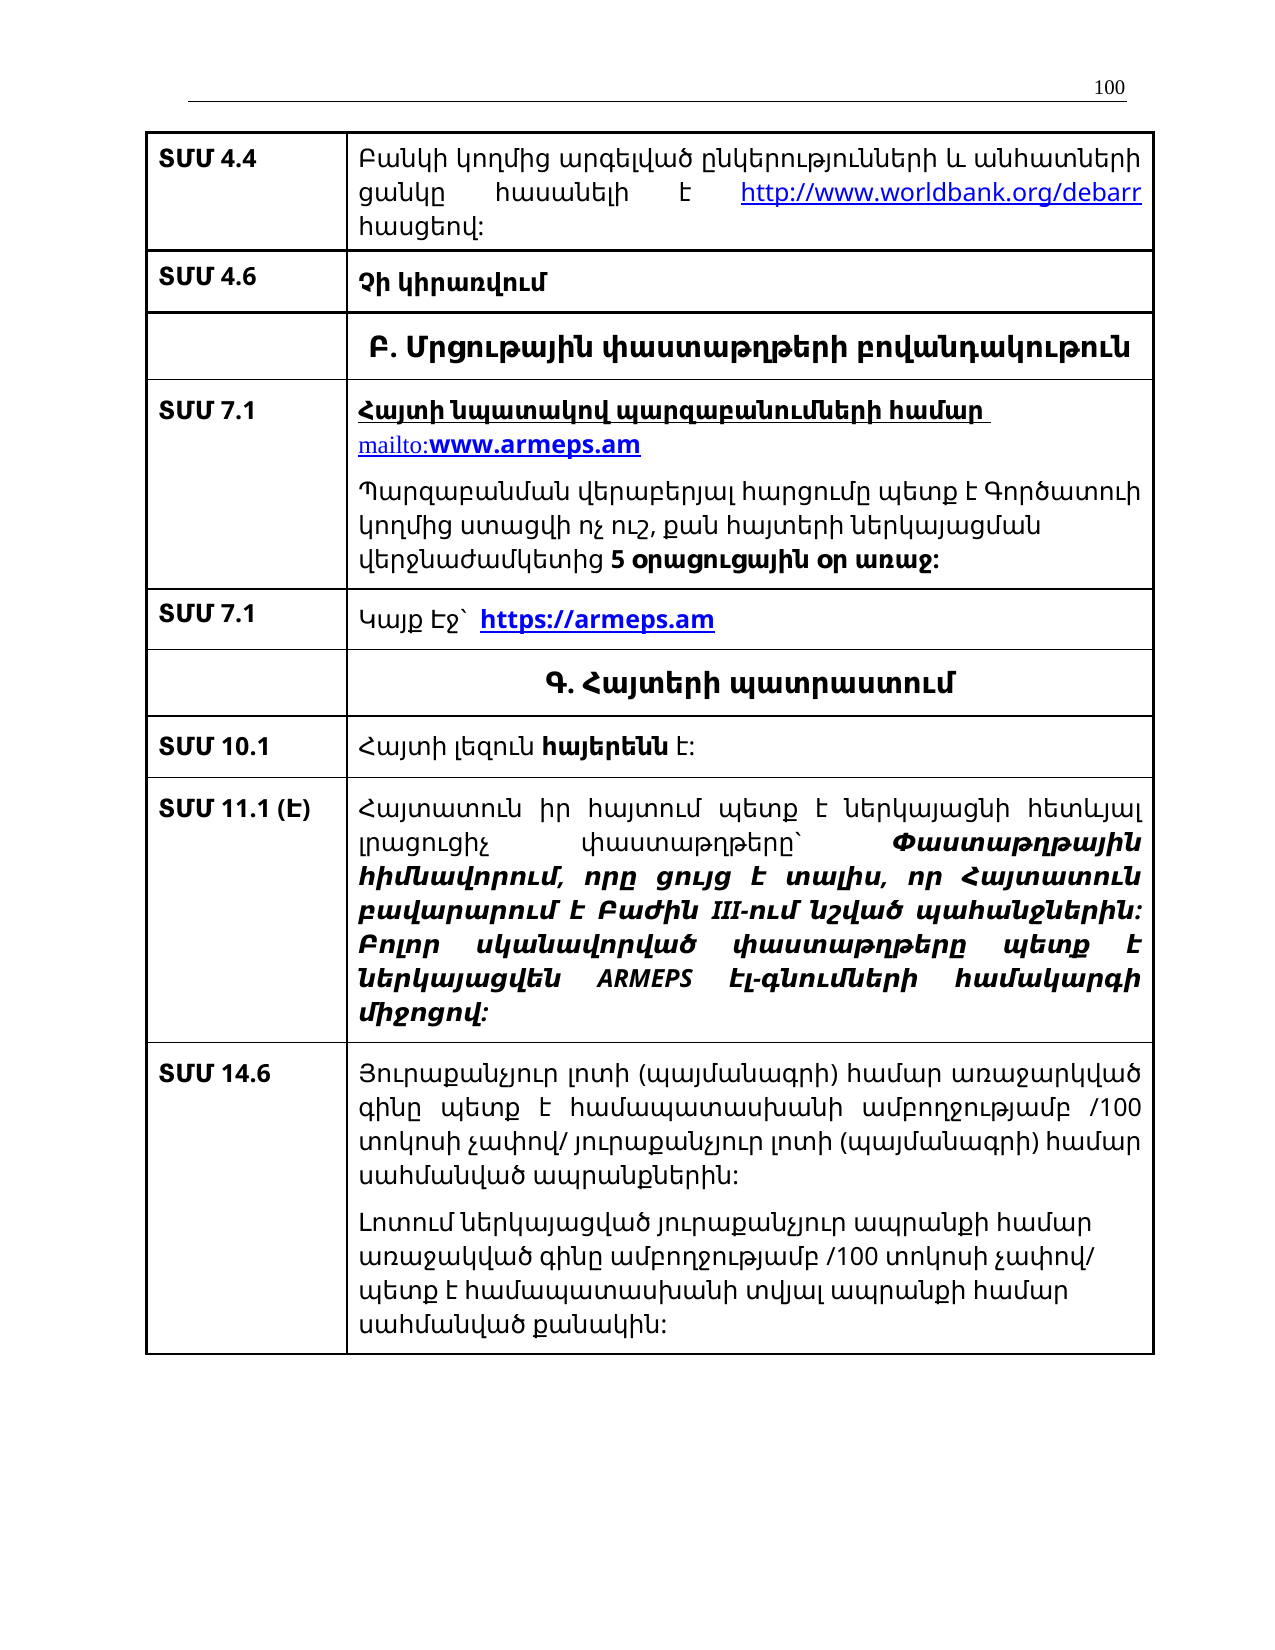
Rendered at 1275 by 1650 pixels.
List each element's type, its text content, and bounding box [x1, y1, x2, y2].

table_cell [148, 650, 346, 715]
table_cell [148, 314, 346, 379]
table_cell Յուրաքանչյուր լոտի (պայմանագրի) համար առաջարկված գինը պետք է համապատասխանի ամբողջությամբ /100 տոկոսի չափով/ յուրաքանչյուր լոտի (պայմանագրի) համար սահմանված ապրանքներին: Լոտում ներկայացված յուրաքանչյուր ապրանքի համար առաջակված գինը ամբողջությամբ /100 տոկոսի չափով/ պետք է համապատասխանի տվյալ ապրանքի համար սահմանված քանակին: [348, 1043, 1152, 1353]
table_cell Բանկի կողմից արգելված ընկերությունների և անհատների ցանկը հասանելի է http://www.worldbank.org/debarr հասցեով: [348, 134, 1152, 249]
table_cell Բ. Մրցութային փաստաթղթերի բովանդակութուն [348, 314, 1152, 379]
table_cell ՏՄՄ 11.1 (Է) [148, 778, 346, 1041]
table_cell Հայտի լեզուն հայերենն է: [348, 717, 1152, 776]
table_cell ՏՄՄ 4.6 [148, 252, 346, 311]
table_cell ՏՄՄ 4.4 [148, 134, 346, 249]
table_cell ՏՄՄ 10.1 [148, 717, 346, 776]
table_cell Հայտատուն իր հայտում պետք է ներկայացնի հետևյալ լրացուցիչ փաստաթղթերը` Փաստաթղթային հիմնավորում, որը ցույց է տալիս, որ Հայտատուն բավարարում է Բաժին III-ում նշված պահանջներին: Բոլոր սկանավորված փաստաթղթերը պետք է ներկայացվեն ARMEPS էլ-գնումների համակարգի միջոցով: [348, 778, 1152, 1041]
table_cell ՏՄՄ 14.6 [148, 1043, 346, 1353]
table_cell Չի կիրառվում [348, 252, 1152, 311]
table_cell Գ. Հայտերի պատրաստում [348, 650, 1152, 715]
table_cell Հայտի նպատակով պարզաբանումների համար mailto:www.armeps.am Պարզաբանման վերաբերյալ հարցումը պետք է Գործատուի կողմից ստացվի ոչ ուշ, քան հայտերի ներկայացման վերջնաժամկետից 5 օրացուցային օր առաջ: [348, 380, 1152, 588]
table_cell ՏՄՄ 7.1 [148, 590, 346, 649]
table_cell Կայք Էջ` https://armeps.am [348, 590, 1152, 649]
table_cell ՏՄՄ 7.1 [148, 380, 346, 588]
